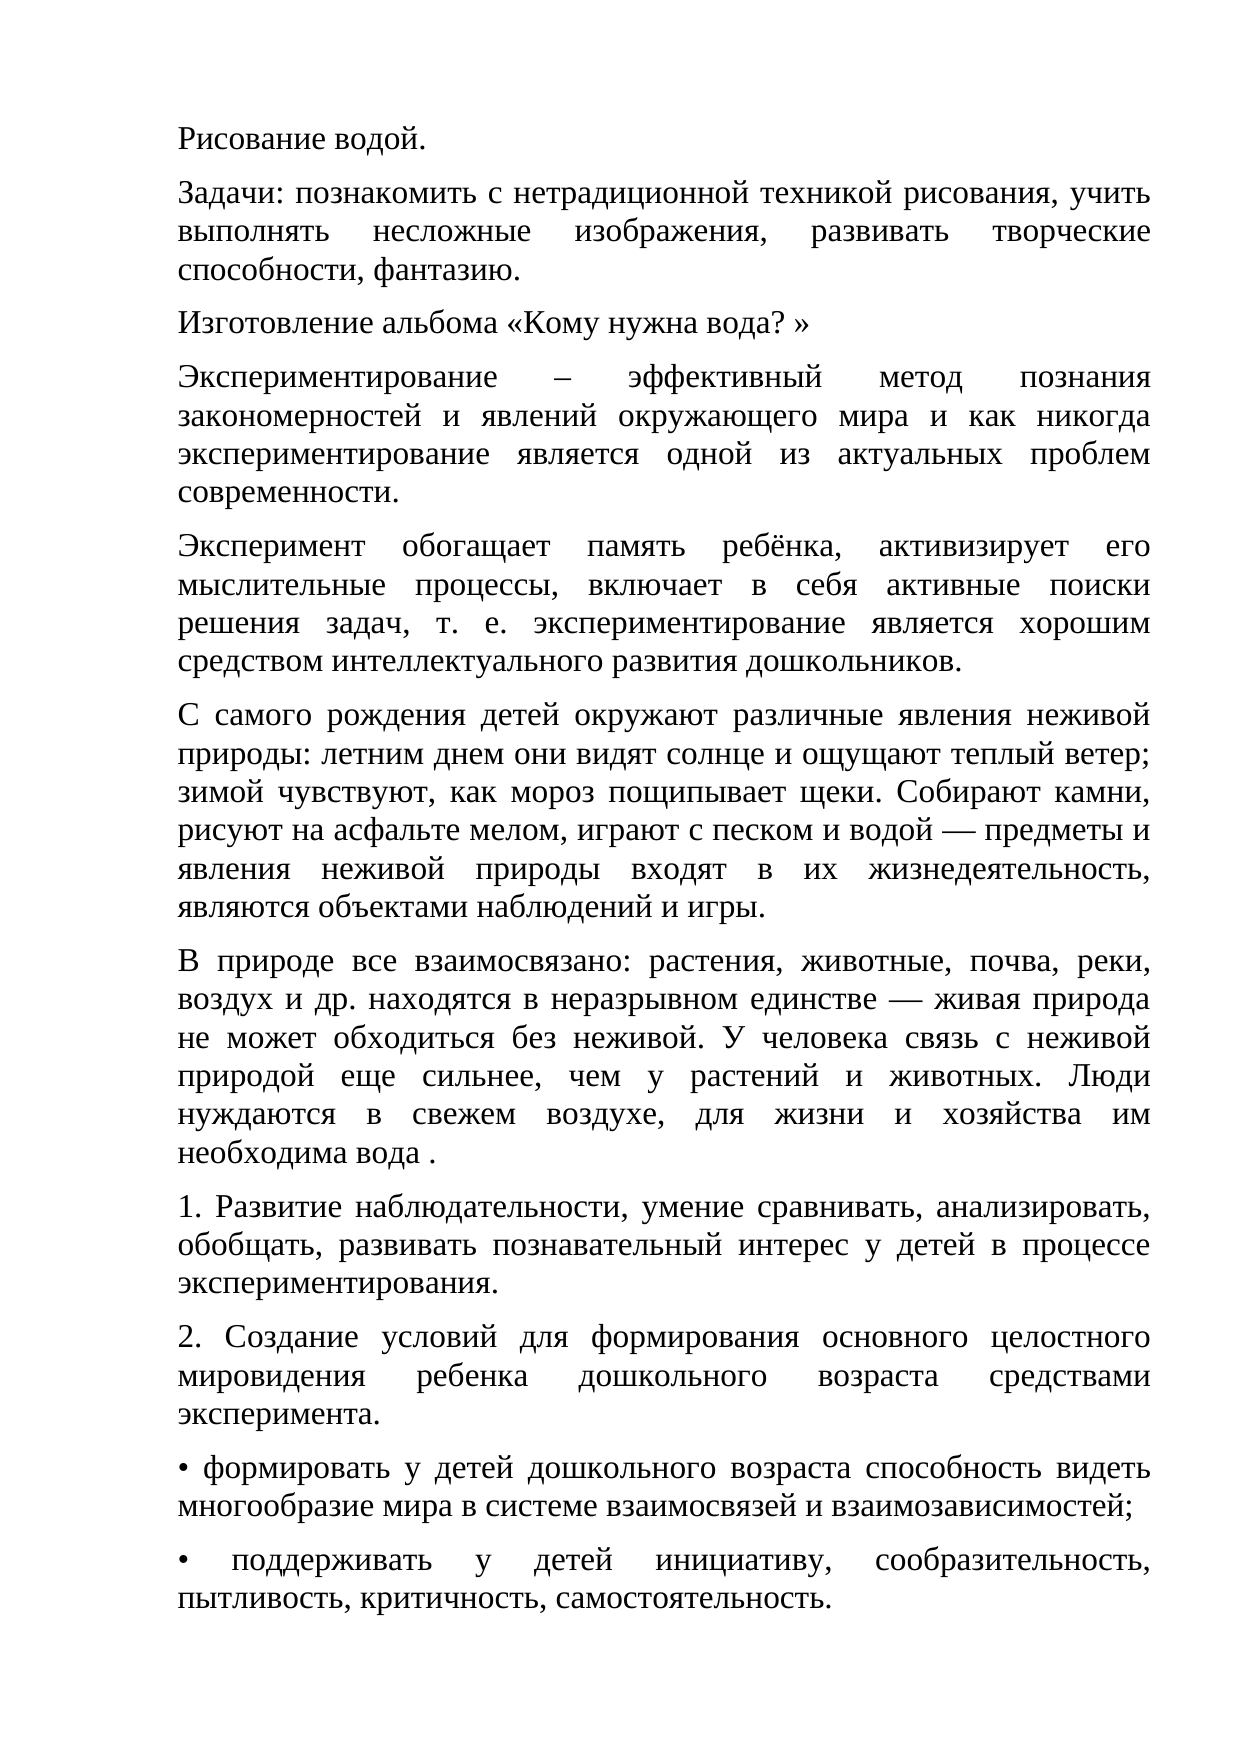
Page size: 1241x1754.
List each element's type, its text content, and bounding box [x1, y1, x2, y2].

text Задачи: познакомить с нетрадиционной техникой рисования, учить выполнять несложные изображения, развивать творческие способности, фантазию. [177, 172, 1152, 287]
text 1. Развитие наблюдательности, умение сравнивать, анализировать, обобщать, развивать познавательный интерес у детей в процессе экспериментирования. [177, 1186, 1152, 1301]
text • поддерживать у детей инициативу, сообразительность, пытливость, критичность, самостоятельность. [177, 1539, 1152, 1616]
text С самого рождения детей окружают различные явления неживой природы: летним днем они видят солнце и ощущают теплый ветер; зимой чувствуют, как мороз пощипывает щеки. Собирают камни, рисуют на асфальте мелом, играют с песком и водой — предметы и явления неживой природы входят в их жизнедеятельность, являются объектами наблюдений и игры. [177, 694, 1152, 924]
text • формировать у детей дошкольного возраста способность видеть многообразие мира в системе взаимосвязей и взаимозависимостей; [177, 1447, 1152, 1524]
text Изготовление альбома «Кому нужна вода? » [177, 303, 1152, 341]
text Рисование водой. [177, 118, 1152, 156]
text В природе все взаимосвязано: растения, животные, почва, реки, воздух и др. находятся в неразрывном единстве — живая природа не может обходиться без неживой. У человека связь с неживой природой еще сильнее, чем у растений и животных. Люди нуждаются в свежем воздухе, для жизни и хозяйства им необходима вода . [177, 940, 1152, 1170]
text 2. Создание условий для формирования основного целостного мировидения ребенка дошкольного возраста средствами эксперимента. [177, 1316, 1152, 1431]
text Экспериментирование – эффективный метод познания закономерностей и явлений окружающего мира и как никогда экспериментирование является одной из актуальных проблем современности. [177, 357, 1152, 510]
text Эксперимент обогащает память ребёнка, активизирует его мыслительные процессы, включает в себя активные поиски решения задач, т. е. экспериментирование является хорошим средством интеллектуального развития дошкольников. [177, 526, 1152, 679]
